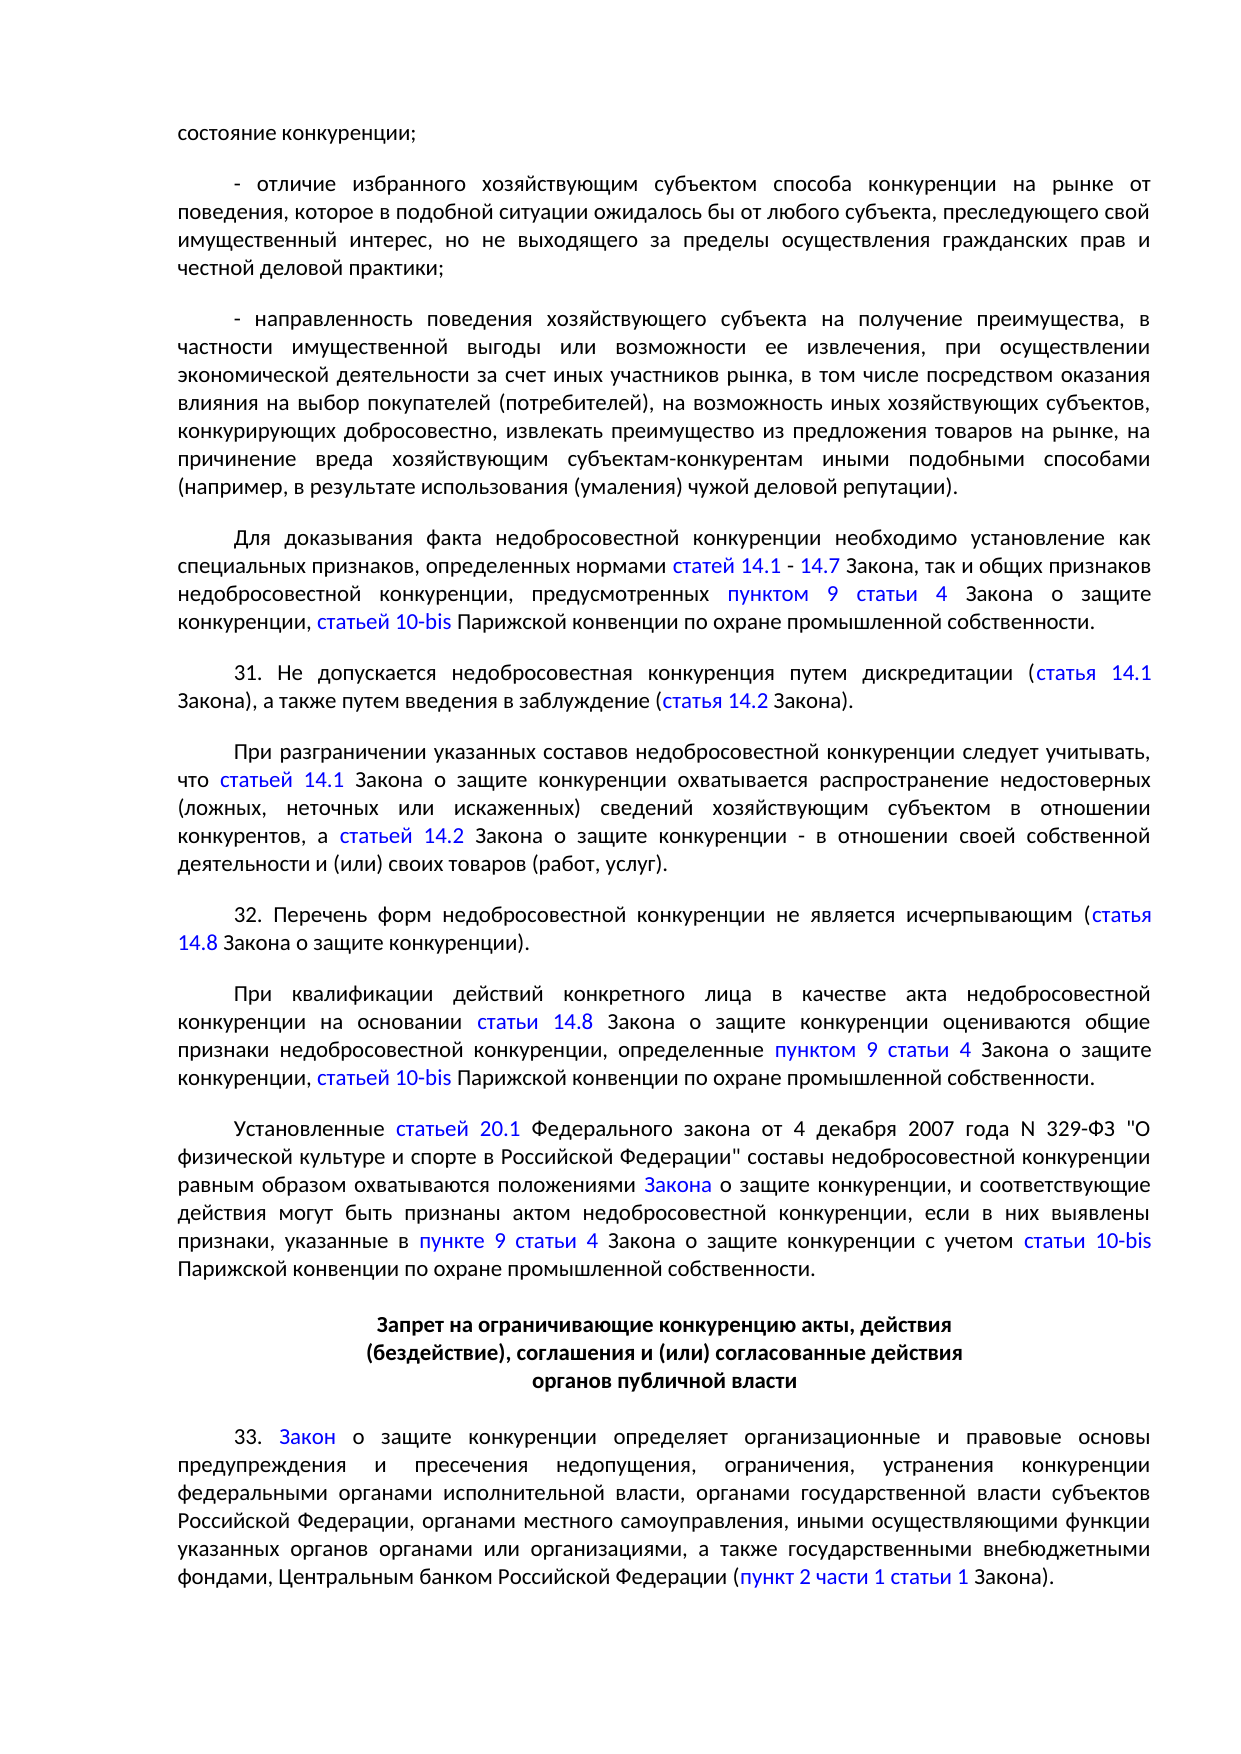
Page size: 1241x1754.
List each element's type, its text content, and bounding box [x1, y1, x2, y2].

text Установленные статьей 20.1 Федерального закона от 4 декабря 2007 года N 329-ФЗ "О физической культуре и спорте в Российской Федерации" составы недобросовестной конкуренции равным образом охватываются положениями Закона о защите конкуренции, и соответствующие действия могут быть признаны актом недобросовестной конкуренции, если в них выявлены признаки, указанные в пункте 9 статьи 4 Закона о защите конкуренции с учетом статьи 10-bis Парижской конвенции по охране промышленной собственности. [177, 1114, 1152, 1282]
text - отличие избранного хозяйствующим субъектом способа конкуренции на рынке от поведения, которое в подобной ситуации ожидалось бы от любого субъекта, преследующего свой имущественный интерес, но не выходящего за пределы осуществления гражданских прав и честной деловой практики; [177, 169, 1152, 281]
text 32. Перечень форм недобросовестной конкуренции не является исчерпывающим (статья 14.8 Закона о защите конкуренции). [177, 900, 1152, 956]
text При квалификации действий конкретного лица в качестве акта недобросовестной конкуренции на основании статьи 14.8 Закона о защите конкуренции оцениваются общие признаки недобросовестной конкуренции, определенные пунктом 9 статьи 4 Закона о защите конкуренции, статьей 10-bis Парижской конвенции по охране промышленной собственности. [177, 979, 1152, 1091]
text 33. Закон о защите конкуренции определяет организационные и правовые основы предупреждения и пресечения недопущения, ограничения, устранения конкуренции федеральными органами исполнительной власти, органами государственной власти субъектов Российской Федерации, органами местного самоуправления, иными осуществляющими функции указанных органов органами или организациями, а также государственными внебюджетными фондами, Центральным банком Российской Федерации (пункт 2 части 1 статьи 1 Закона). [177, 1422, 1152, 1590]
title Запрет на ограничивающие конкуренцию акты, действия [177, 1310, 1152, 1338]
text - направленность поведения хозяйствующего субъекта на получение преимущества, в частности имущественной выгоды или возможности ее извлечения, при осуществлении экономической деятельности за счет иных участников рынка, в том числе посредством оказания влияния на выбор покупателей (потребителей), на возможность иных хозяйствующих субъектов, конкурирующих добросовестно, извлекать преимущество из предложения товаров на рынке, на причинение вреда хозяйствующим субъектам-конкурентам иными подобными способами (например, в результате использования (умаления) чужой деловой репутации). [177, 304, 1152, 500]
text 31. Не допускается недобросовестная конкуренция путем дискредитации (статья 14.1 Закона), а также путем введения в заблуждение (статья 14.2 Закона). [177, 658, 1152, 714]
title (бездействие), соглашения и (или) согласованные действия [177, 1338, 1152, 1366]
text Для доказывания факта недобросовестной конкуренции необходимо установление как специальных признаков, определенных нормами статей 14.1 - 14.7 Закона, так и общих признаков недобросовестной конкуренции, предусмотренных пунктом 9 статьи 4 Закона о защите конкуренции, статьей 10-bis Парижской конвенции по охране промышленной собственности. [177, 523, 1152, 635]
text При разграничении указанных составов недобросовестной конкуренции следует учитывать, что статьей 14.1 Закона о защите конкуренции охватывается распространение недостоверных (ложных, неточных или искаженных) сведений хозяйствующим субъектом в отношении конкурентов, а статьей 14.2 Закона о защите конкуренции - в отношении своей собственной деятельности и (или) своих товаров (работ, услуг). [177, 737, 1152, 877]
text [177, 118, 1152, 146]
title органов публичной власти [177, 1366, 1152, 1394]
